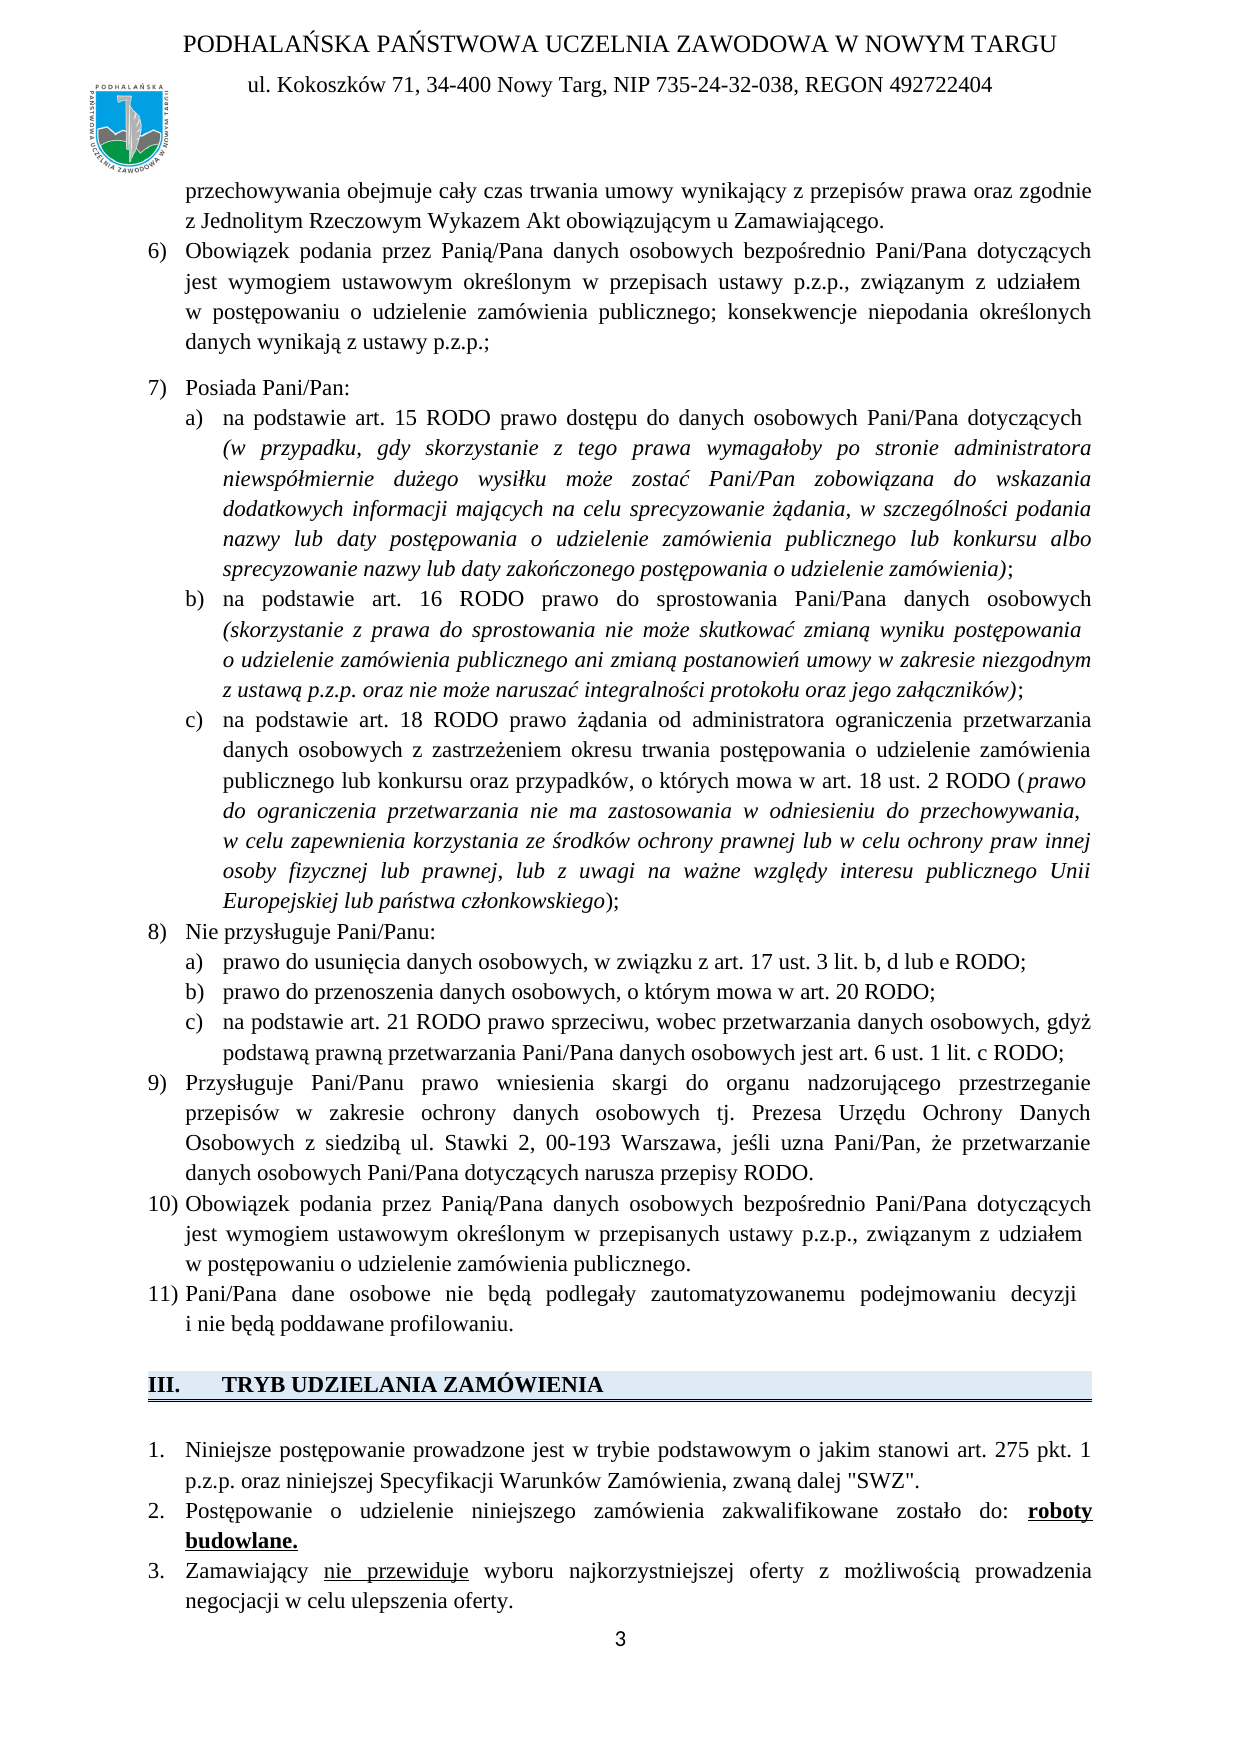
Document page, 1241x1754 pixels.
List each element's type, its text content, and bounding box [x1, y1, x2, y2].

list Nie przysługuje Pani/Panu: [148, 918, 1092, 944]
list prawo do przenoszenia danych osobowych, o którym mowa w art. 20 RODO; [185, 978, 1092, 1004]
list Postępowanie o udzielenie niniejszego zamówienia zakwalifikowane zostało do: roboty budowlane. [148, 1497, 1092, 1553]
list na podstawie art. 15 RODO prawo dostępu do danych osobowych Pani/Pana dotyczących (w przypadku, gdy skorzystanie z tego prawa wymagałoby po stronie administratora niewspółmiernie dużego wysiłku może zostać Pani/Pan zobowiązana do wskazania dodatkowych informacji mających na celu sprecyzowanie żądania, w szczególności podania nazwy lub daty postępowania o udzielenie zamówienia publicznego lub konkursu albo sprecyzowanie nazwy lub daty zakończonego postępowania o udzielenie zamówienia); [185, 404, 1092, 582]
list Pani/Pana dane osobowe nie będą podlegały zautomatyzowanemu podejmowaniu decyzji i nie będą poddawane profilowaniu. [148, 1280, 1092, 1337]
text III. TRYB UDZIELANIA ZAMÓWIENIA [148, 1371, 1092, 1399]
list Niniejsze postępowanie prowadzone jest w trybie podstawowym o jakim stanowi art. 275 pkt. 1 p.z.p. oraz niniejszej Specyfikacji Warunków Zamówienia, zwaną dalej "SWZ". [148, 1437, 1092, 1493]
list Zamawiający nie przewiduje wyboru najkorzystniejszej oferty z możliwością prowadzenia negocjacji w celu ulepszenia oferty. [148, 1557, 1092, 1614]
list prawo do usunięcia danych osobowych, w związku z art. 17 ust. 3 lit. b, d lub e RODO; [185, 948, 1092, 974]
list na podstawie art. 18 RODO prawo żądania od administratora ograniczenia przetwarzania danych osobowych z zastrzeżeniem okresu trwania postępowania o udzielenie zamówienia publicznego lub konkursu oraz przypadków, o których mowa w art. 18 ust. 2 RODO (prawo do ograniczenia przetwarzania nie ma zastosowania w odniesieniu do przechowywania, w celu zapewnienia korzystania ze środków ochrony prawnej lub w celu ochrony praw innej osoby fizycznej lub prawnej, lub z uwagi na ważne względy interesu publicznego Unii Europejskiej lub państwa członkowskiego); [185, 706, 1092, 914]
list Przysługuje Pani/Panu prawo wniesienia skargi do organu nadzorującego przestrzeganie przepisów w zakresie ochrony danych osobowych tj. Prezesa Urzędu Ochrony Danych Osobowych z siedzibą ul. Stawki 2, 00-193 Warszawa, jeśli uzna Pani/Pan, że przetwarzanie danych osobowych Pani/Pana dotyczących narusza przepisy RODO. [148, 1069, 1092, 1186]
list na podstawie art. 16 RODO prawo do sprostowania Pani/Pana danych osobowych (skorzystanie z prawa do sprostowania nie może skutkować zmianą wyniku postępowania o udzielenie zamówienia publicznego ani zmianą postanowień umowy w zakresie niezgodnym z ustawą p.z.p. oraz nie może naruszać integralności protokołu oraz jego załączników); [185, 586, 1092, 702]
picture [89, 83, 169, 173]
list Obowiązek podania przez Panią/Pana danych osobowych bezpośrednio Pani/Pana dotyczących jest wymogiem ustawowym określonym w przepisanych ustawy p.z.p., związanym z udziałem w postępowaniu o udzielenie zamówienia publicznego. [148, 1190, 1092, 1276]
list na podstawie art. 21 RODO prawo sprzeciwu, wobec przetwarzania danych osobowych, gdyż podstawą prawną przetwarzania Pani/Pana danych osobowych jest art. 6 ust. 1 lit. c RODO; [185, 1008, 1092, 1065]
list Obowiązek podania przez Panią/Pana danych osobowych bezpośrednio Pani/Pana dotyczących jest wymogiem ustawowym określonym w przepisach ustawy p.z.p., związanym z udziałem w postępowaniu o udzielenie zamówienia publicznego; konsekwencje niepodania określonych danych wynikają z ustawy p.z.p.; [148, 238, 1092, 354]
list Posiada Pani/Pan: [148, 374, 1092, 400]
